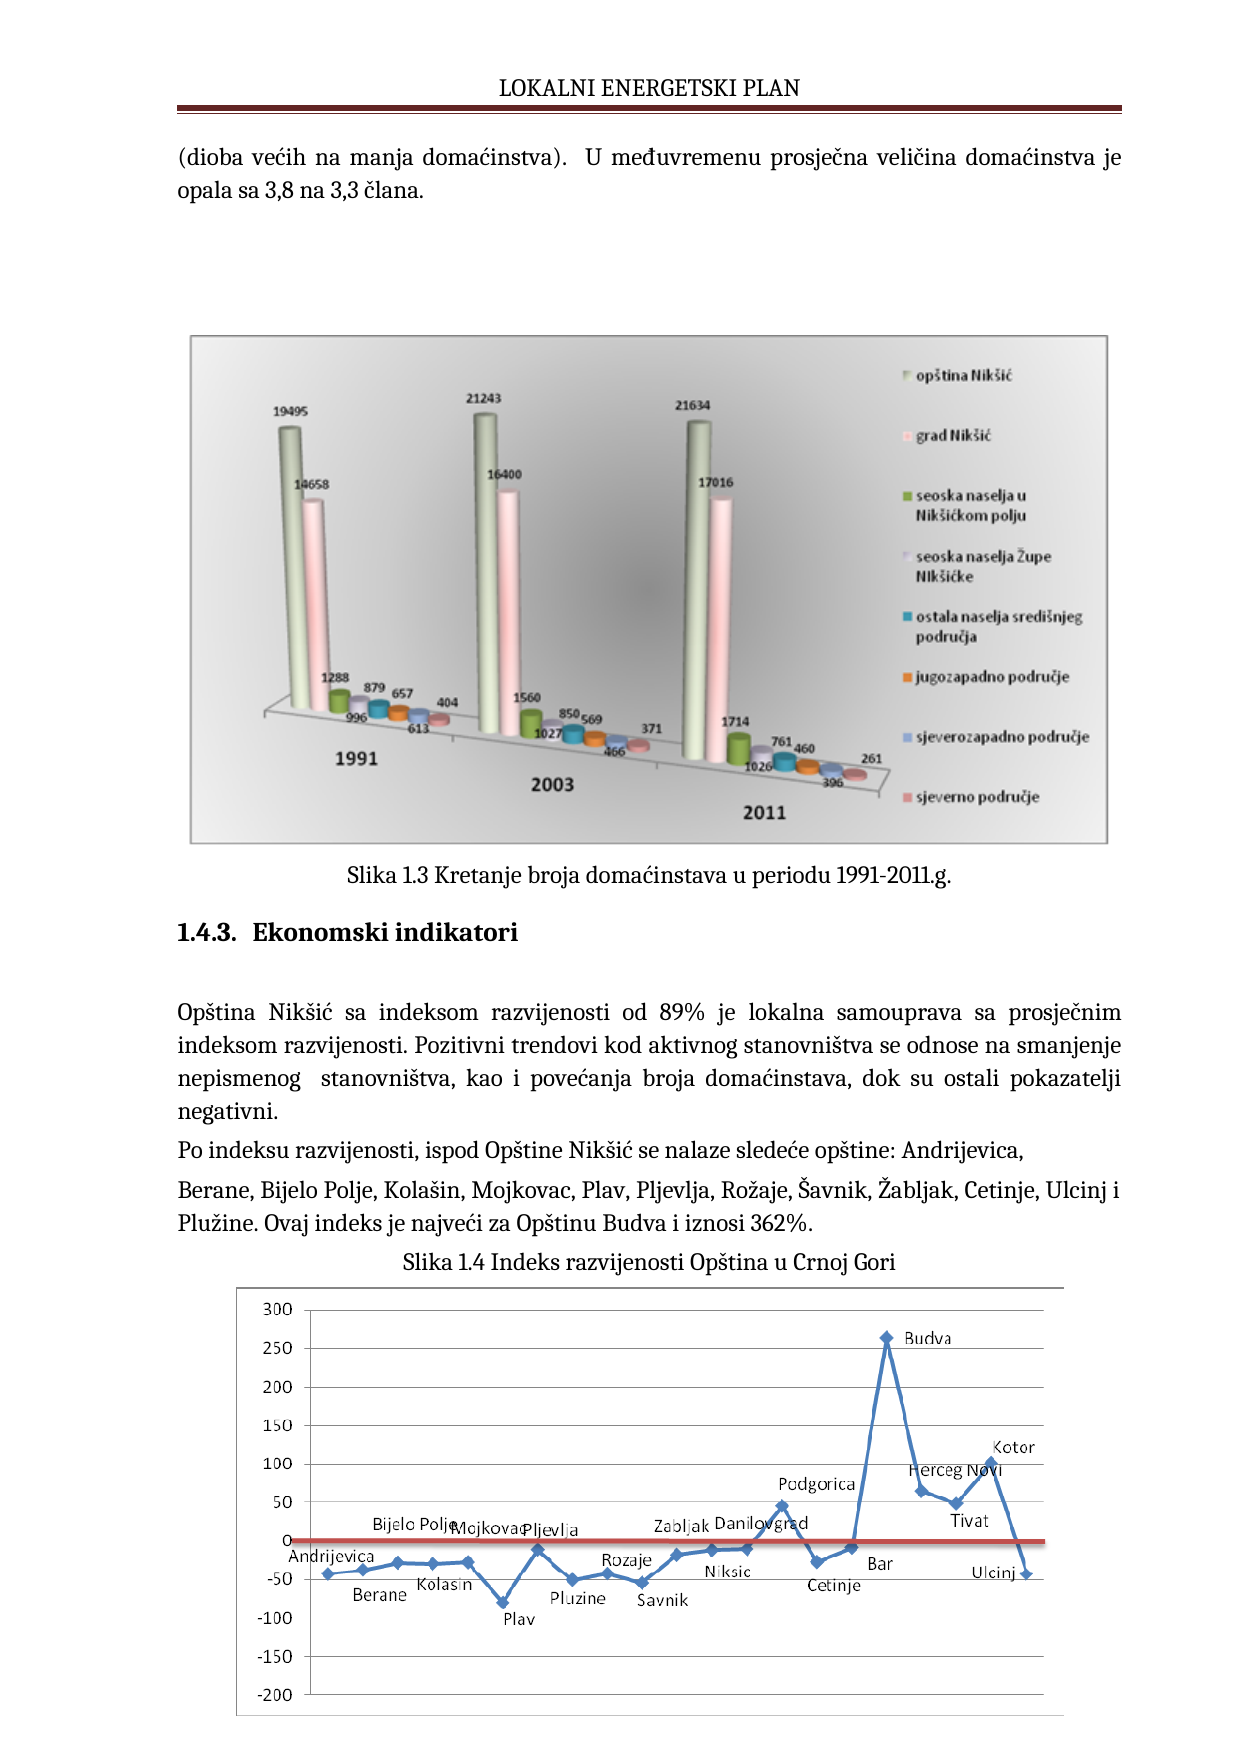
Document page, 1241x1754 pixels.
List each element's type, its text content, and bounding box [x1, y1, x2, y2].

picture [236, 1287, 1064, 1716]
text Po indeksu razvijenosti, ispod Opštine Nikšić se nalaze sledeće opštine: Andrijevica, [177, 1136, 1122, 1165]
text Slika 1.4 Indeks razvijenosti Opština u Crnoj Gori [177, 1248, 1122, 1277]
text Berane, Bijelo Polje, Kolašin, Mojkovac, Plav, Pljevlja, Rožaje, Šavnik, Žabljak, Cetinje, Ulcinj i Plužine. Ovaj indeks je najveći za Opštinu Budva i iznosi 362%. [177, 1176, 1122, 1237]
text Opština Nikšić sa indeksom razvijenosti od 89% je lokalna samouprava sa prosječnim indeksom razvijenosti. Pozitivni trendovi kod aktivnog stanovništva se odnose na smanjenje nepismenog stanovništva, kao i povećanja broja domaćinstava, dok su ostali pokazatelji negativni. [177, 998, 1122, 1126]
picture [189, 335, 1110, 846]
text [177, 143, 1122, 204]
subtitle Ekonomski indikatori [177, 917, 1122, 948]
